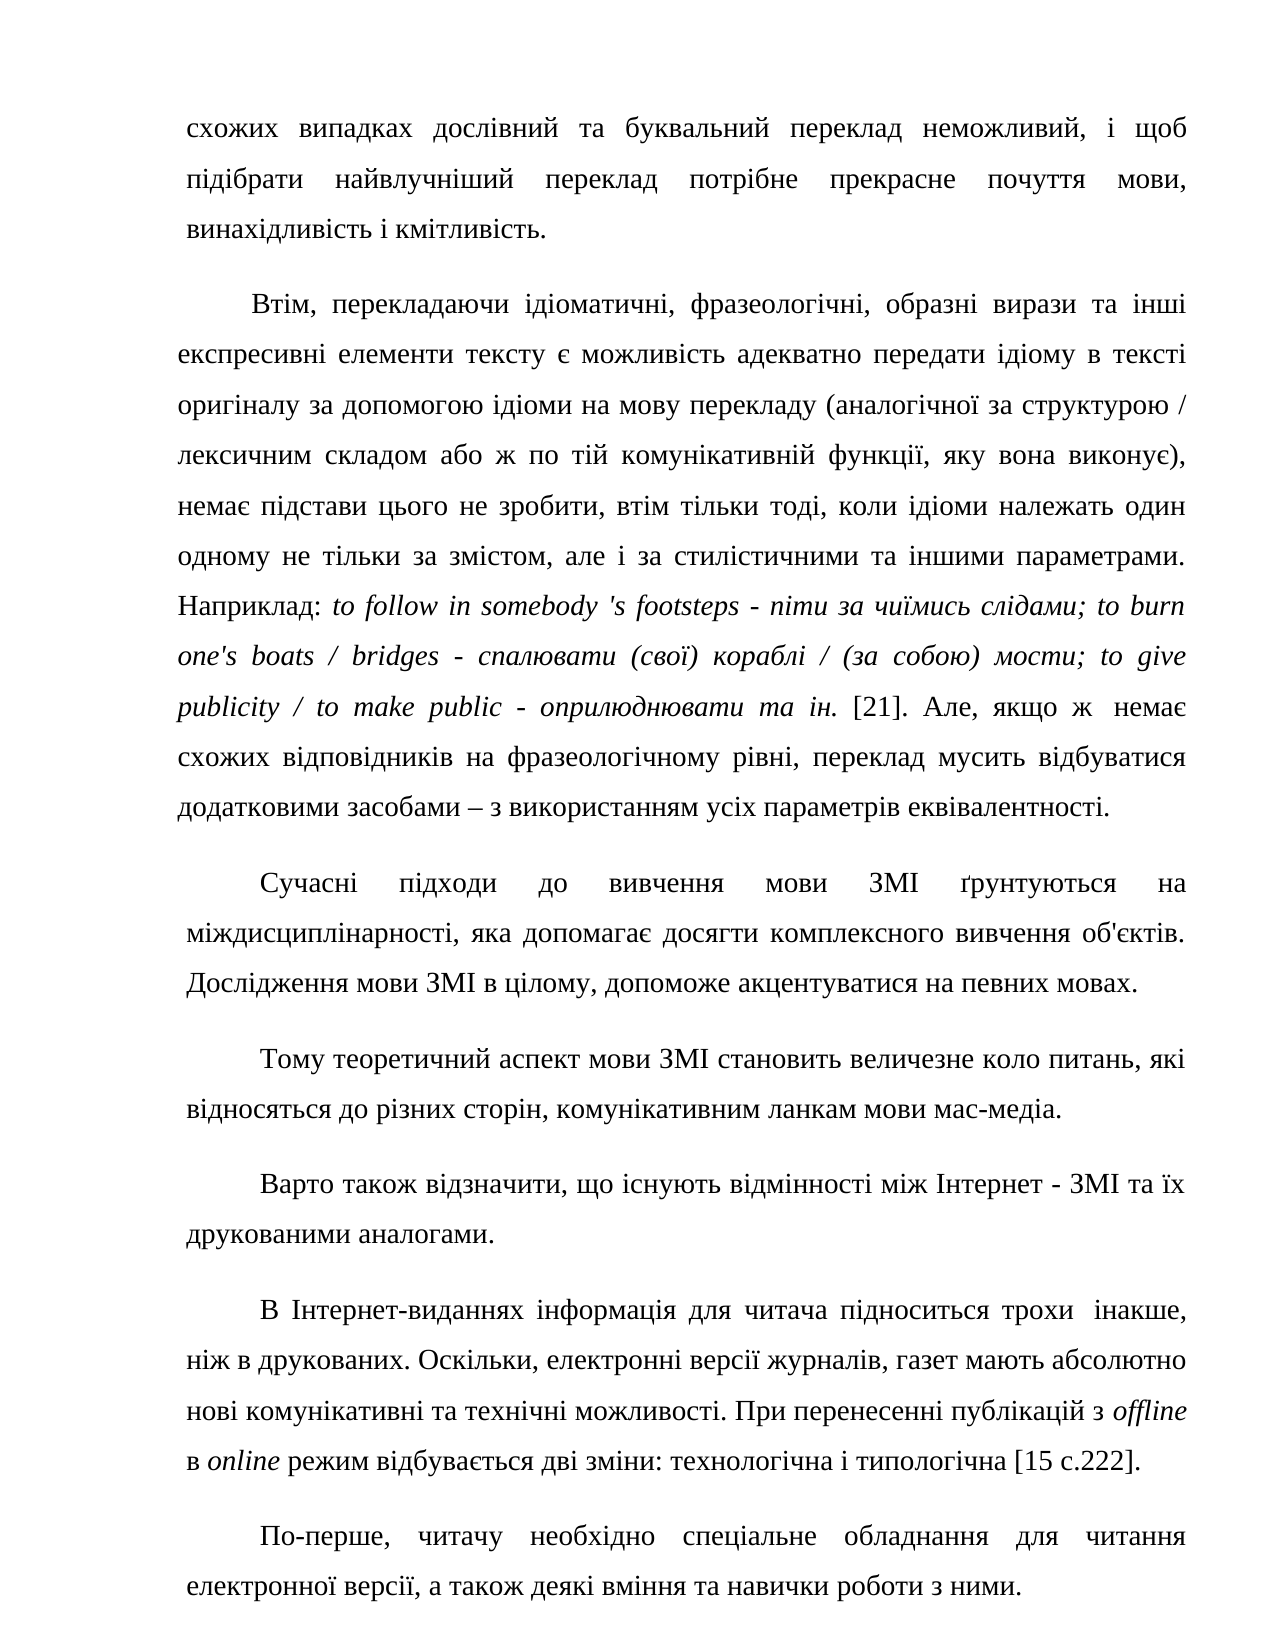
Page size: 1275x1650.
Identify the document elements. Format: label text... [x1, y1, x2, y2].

text В Інтернет-виданнях інформація для читача підноситься трохи інакше, ніж в друкованих. Оскільки, електронні версії журналів, газет мають абсолютно нові комунікативні та технічні можливості. При перенесенні публікацій з offline в online режим відбувається дві зміни: технологічна і типологічна [15 с.222]. [186, 1292, 1187, 1476]
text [186, 110, 1187, 244]
text Тому теоретичний аспект мови ЗМІ становить величезне коло питань, які відносяться до різних сторін, комунікативним ланкам мови мас-медіа. [186, 1041, 1186, 1124]
text По-перше, читачу необхідно спеціальне обладнання для читання електронної версії, а також деякі вміння та навички роботи з ними. [186, 1518, 1186, 1602]
text Сучасні підходи до вивчення мови ЗМІ ґрунтуються на міждисциплінарності, яка допомагає досягти комплексного вивчення об'єктів. Дослідження мови ЗМІ в цілому, допоможе акцентуватися на певних мовах. [186, 865, 1186, 999]
text Варто також відзначити, що існують відмінності між Інтернет - ЗМІ та їх друкованими аналогами. [186, 1166, 1187, 1250]
text Втім, перекладаючи ідіоматичні, фразеологічні, образні вирази та інші експресивні елементи тексту є можливість адекватно передати ідіому в тексті оригіналу за допомогою ідіоми на мову перекладу (аналогічної за структурою / лексичним складом або ж по тій комунікативній функції, яку вона виконує), немає підстави цього не зробити, втім тільки тоді, коли ідіоми належать один одному не тільки за змістом, але і за стилістичними та іншими параметрами. Наприклад: to follow in somebody 's footsteps - піти за чиїмись слідами; to burn one's boats / bridges - спалювати (свої) кораблі / (за собою) мости; to give publicity / to make public - оприлюднювати та ін. [21]. Але, якщо ж немає схожих відповідників на фразеологічному рівні, переклад мусить відбуватися додатковими засобами – з використанням усіх параметрів еквівалентності. [177, 286, 1187, 823]
